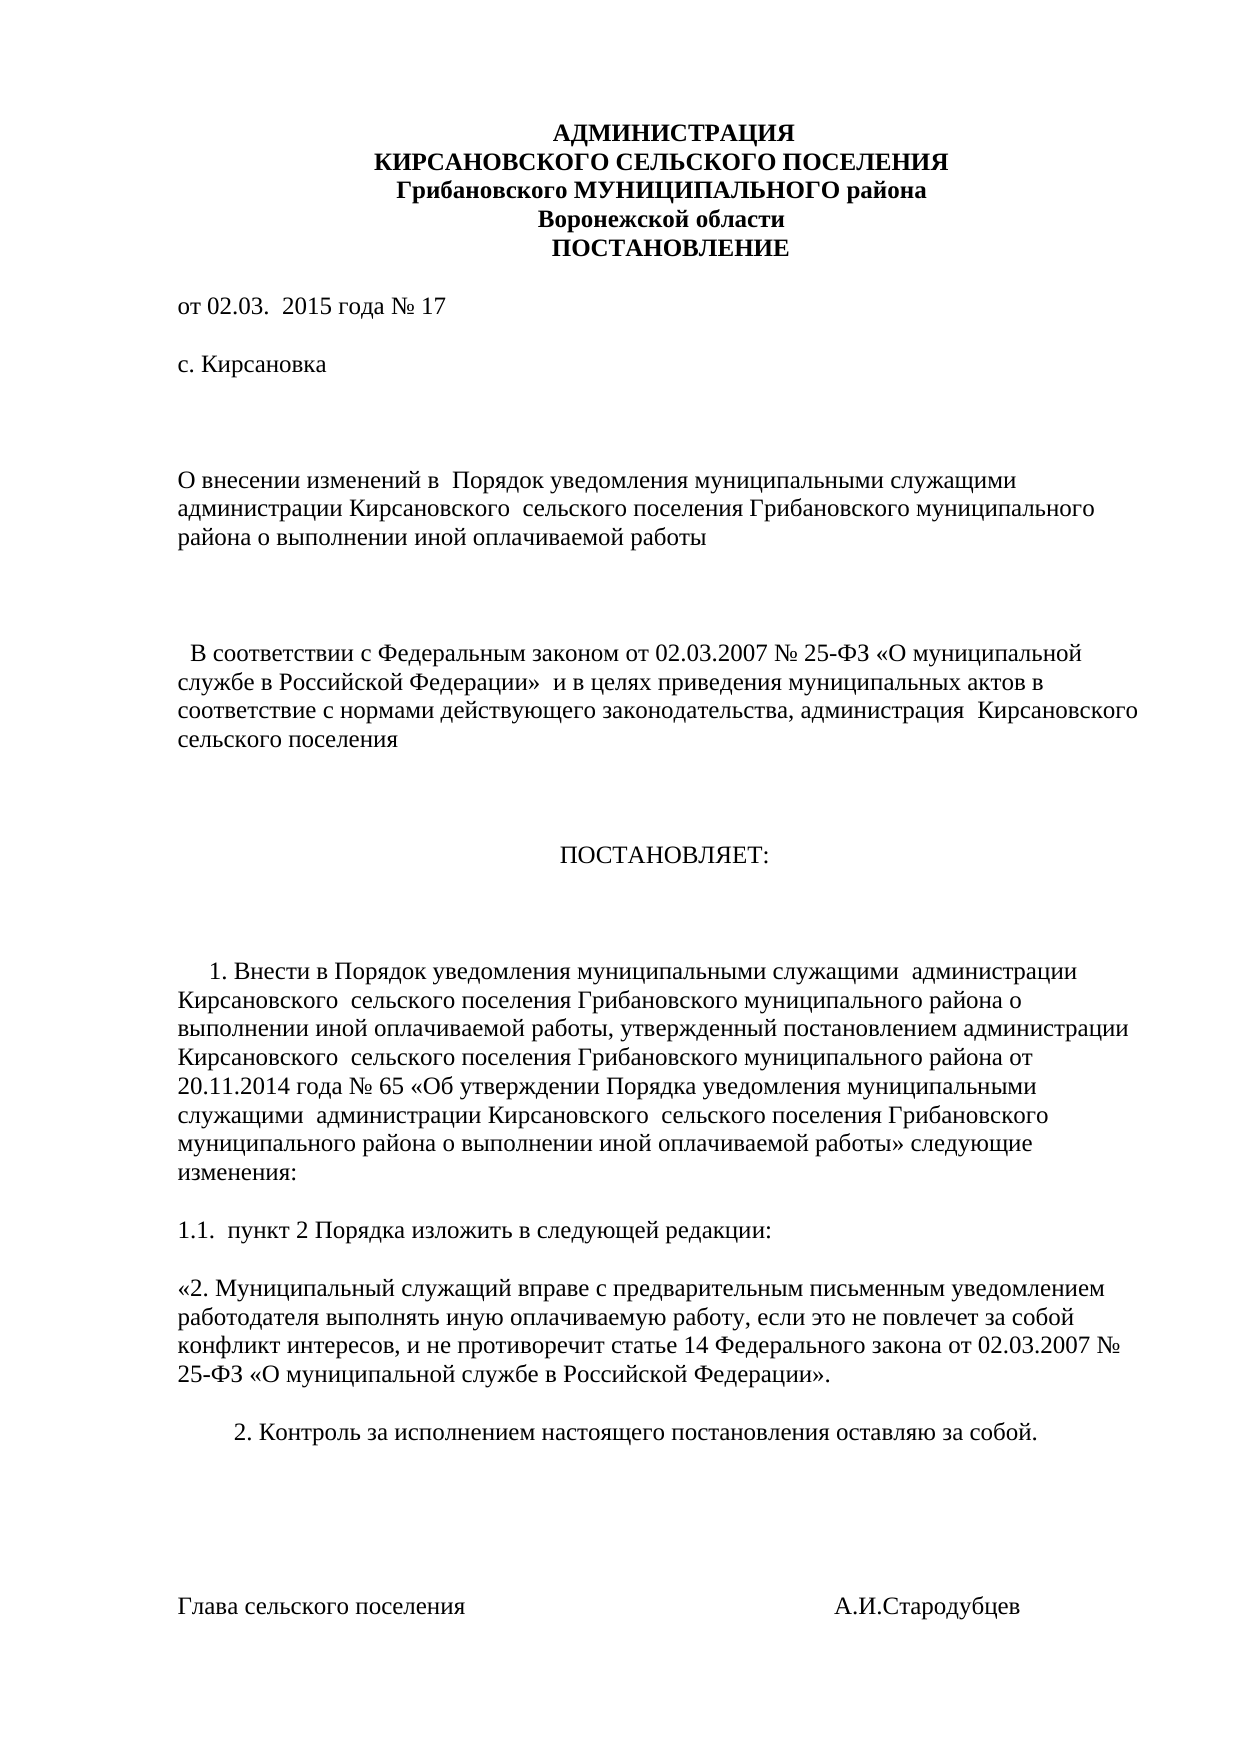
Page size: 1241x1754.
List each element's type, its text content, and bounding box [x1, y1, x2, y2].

text ПОСТАНОВЛЯЕТ: [177, 840, 1152, 869]
text с. Кирсановка [177, 349, 1152, 378]
text от 02.03. 2015 года № 17 [177, 291, 1152, 320]
text АДМИНИСТРАЦИЯ КИРСАНОВСКОГО СЕЛЬСКОГО ПОСЕЛЕНИЯ Грибановского МУНИЦИПАЛЬНОГО района Воронежской области ПОСТАНОВЛЕНИЕ [177, 118, 1152, 262]
text 2. Контроль за исполнением настоящего постановления оставляю за собой. [177, 1417, 1152, 1446]
text «2. Муниципальный служащий вправе с предварительным письменным уведомлением работодателя выполнять иную оплачиваемую работу, если это не повлечет за собой конфликт интересов, и не противоречит статье 14 Федерального закона от 02.03.2007 № 25-ФЗ «О муниципальной службе в Российской Федерации». [177, 1273, 1152, 1388]
text 1. Внести в Порядок уведомления муниципальными служащими администрации Кирсановского сельского поселения Грибановского муниципального района о выполнении иной оплачиваемой работы, утвержденный постановлением администрации Кирсановского сельского поселения Грибановского муниципального района от 20.11.2014 года № 65 «Об утверждении Порядка уведомления муниципальными служащими администрации Кирсановского сельского поселения Грибановского муниципального района о выполнении иной оплачиваемой работы» следующие изменения: [177, 956, 1152, 1186]
text В соответствии с Федеральным законом от 02.03.2007 № 25-ФЗ «О муниципальной службе в Российской Федерации» и в целях приведения муниципальных актов в соответствие с нормами действующего законодательства, администрация Кирсановского сельского поселения [177, 638, 1152, 753]
text 1.1. пункт 2 Порядка изложить в следующей редакции: [177, 1215, 1152, 1244]
text Глава сельского поселения А.И.Стародубцев [177, 1591, 1152, 1620]
text О внесении изменений в Порядок уведомления муниципальными служащими администрации Кирсановского сельского поселения Грибановского муниципального района о выполнении иной оплачиваемой работы [177, 465, 1152, 551]
